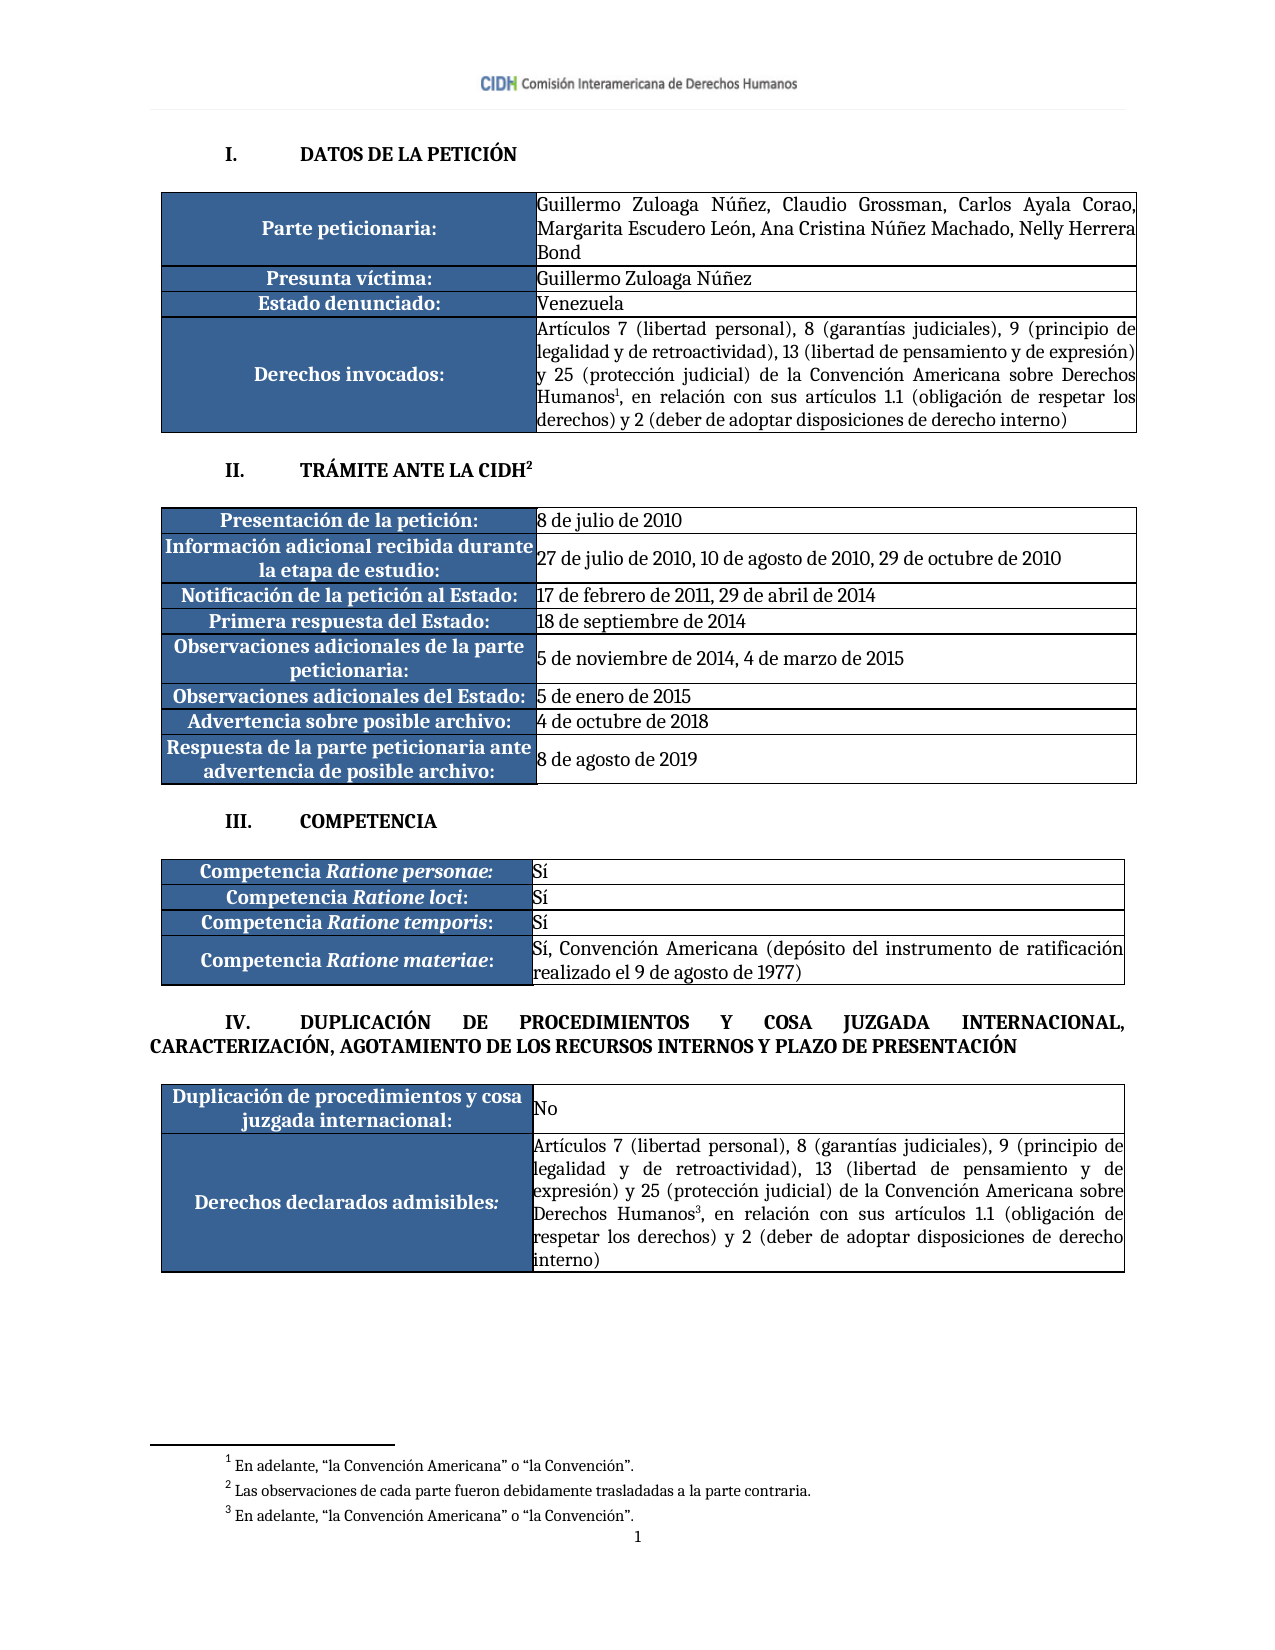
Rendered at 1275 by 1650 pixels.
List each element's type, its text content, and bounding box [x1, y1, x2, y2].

table_cell Información adicional recibida durante la etapa de estudio: [162, 534, 536, 582]
table_cell Observaciones adicionales de la parte peticionaria: [162, 635, 536, 683]
text IV. DUPLICACIÓN DE PROCEDIMIENTOS Y COSA JUZGADA INTERNACIONAL, CARACTERIZACIÓN, AGOTAMIENTO DE LOS RECURSOS INTERNOS Y PLAZO DE PRESENTACIÓN [150, 1011, 1125, 1059]
table_cell 5 de noviembre de 2014, 4 de marzo de 2015 [537, 635, 1136, 683]
table_cell Respuesta de la parte peticionaria ante advertencia de posible archivo: [162, 735, 536, 783]
table_header Guillermo Zuloaga Núñez, Claudio Grossman, Carlos Ayala Corao, Margarita Escudero León, Ana Cristina Núñez Machado, Nelly Herrera Bond [537, 193, 1136, 265]
table_cell 8 de agosto de 2019 [537, 735, 1136, 783]
text I. DATOS DE LA PETICIÓN [150, 143, 1125, 167]
table_header Presentación de la petición: [162, 509, 536, 533]
table_cell Venezuela [537, 292, 1136, 316]
text III. COMPETENCIA [150, 810, 1125, 834]
table_cell 27 de julio de 2010, 10 de agosto de 2010, 29 de octubre de 2010 [537, 534, 1136, 582]
table_header Competencia Ratione personae: [162, 860, 532, 884]
table_cell : [162, 267, 536, 291]
table_cell Sí [533, 911, 1124, 935]
table_cell Competencia Ratione materiae: [162, 936, 532, 984]
table_cell Advertencia sobre posible archivo: [162, 710, 536, 734]
table_cell Estado denunciado: [162, 292, 536, 316]
table_cell Competencia Ratione loci: [162, 885, 532, 909]
table_cell 18 de septiembre de 2014 [537, 609, 1136, 633]
table_cell Guillermo Zuloaga Núñez [537, 267, 1136, 291]
table_header Parte peticionaria: [162, 193, 536, 265]
text II. TRÁMITE ANTE LA CIDH [150, 458, 1125, 482]
table_cell Primera respuesta del Estado: [162, 609, 536, 633]
table_header Duplicación de procedimientos y cosa juzgada internacional: [162, 1085, 532, 1133]
table_cell Observaciones adicionales del Estado: [162, 684, 536, 708]
table_cell Artículos 7 (libertad personal), 8 (garantías judiciales), 9 (principio de legalidad y de retroactividad), 13 (libertad de pensamiento y de expresión) y 25 (protección judicial) de la Convención Americana sobre Derechos Humanos, en relación con sus artículos 1.1 (obligación de respetar los derechos) y 2 (deber de adoptar disposiciones de derecho interno) [537, 318, 1136, 432]
table_cell Derechos invocados: [162, 318, 536, 432]
table_cell Competencia Ratione temporis: [162, 911, 532, 935]
table_cell 5 de enero de 2015 [537, 684, 1136, 708]
table_header Sí [533, 860, 1124, 884]
picture [475, 75, 800, 93]
table_cell Sí [533, 885, 1124, 909]
table_cell Sí, Convención Americana (depósito del instrumento de ratificación realizado el 9 de agosto de 1977) [533, 936, 1124, 984]
table_cell 17 de febrero de 2011, 29 de abril de 2014 [537, 584, 1136, 608]
table_cell Artículos 7 (libertad personal), 8 (garantías judiciales), 9 (principio de legalidad y de retroactividad), 13 (libertad de pensamiento y de expresión) y 25 (protección judicial) de la Convención Americana sobre Derechos Humanos, en relación con sus artículos 1.1 (obligación de respetar los derechos) y 2 (deber de adoptar disposiciones de derecho interno) [534, 1134, 1124, 1271]
table_header No [534, 1085, 1124, 1133]
table_cell Derechos declarados admisibles: [162, 1134, 532, 1271]
table_header 8 de julio de 2010 [537, 508, 1136, 533]
table_cell 4 de octubre de 2018 [537, 710, 1136, 734]
table_cell Notificación de la petición al Estado: [162, 584, 536, 608]
